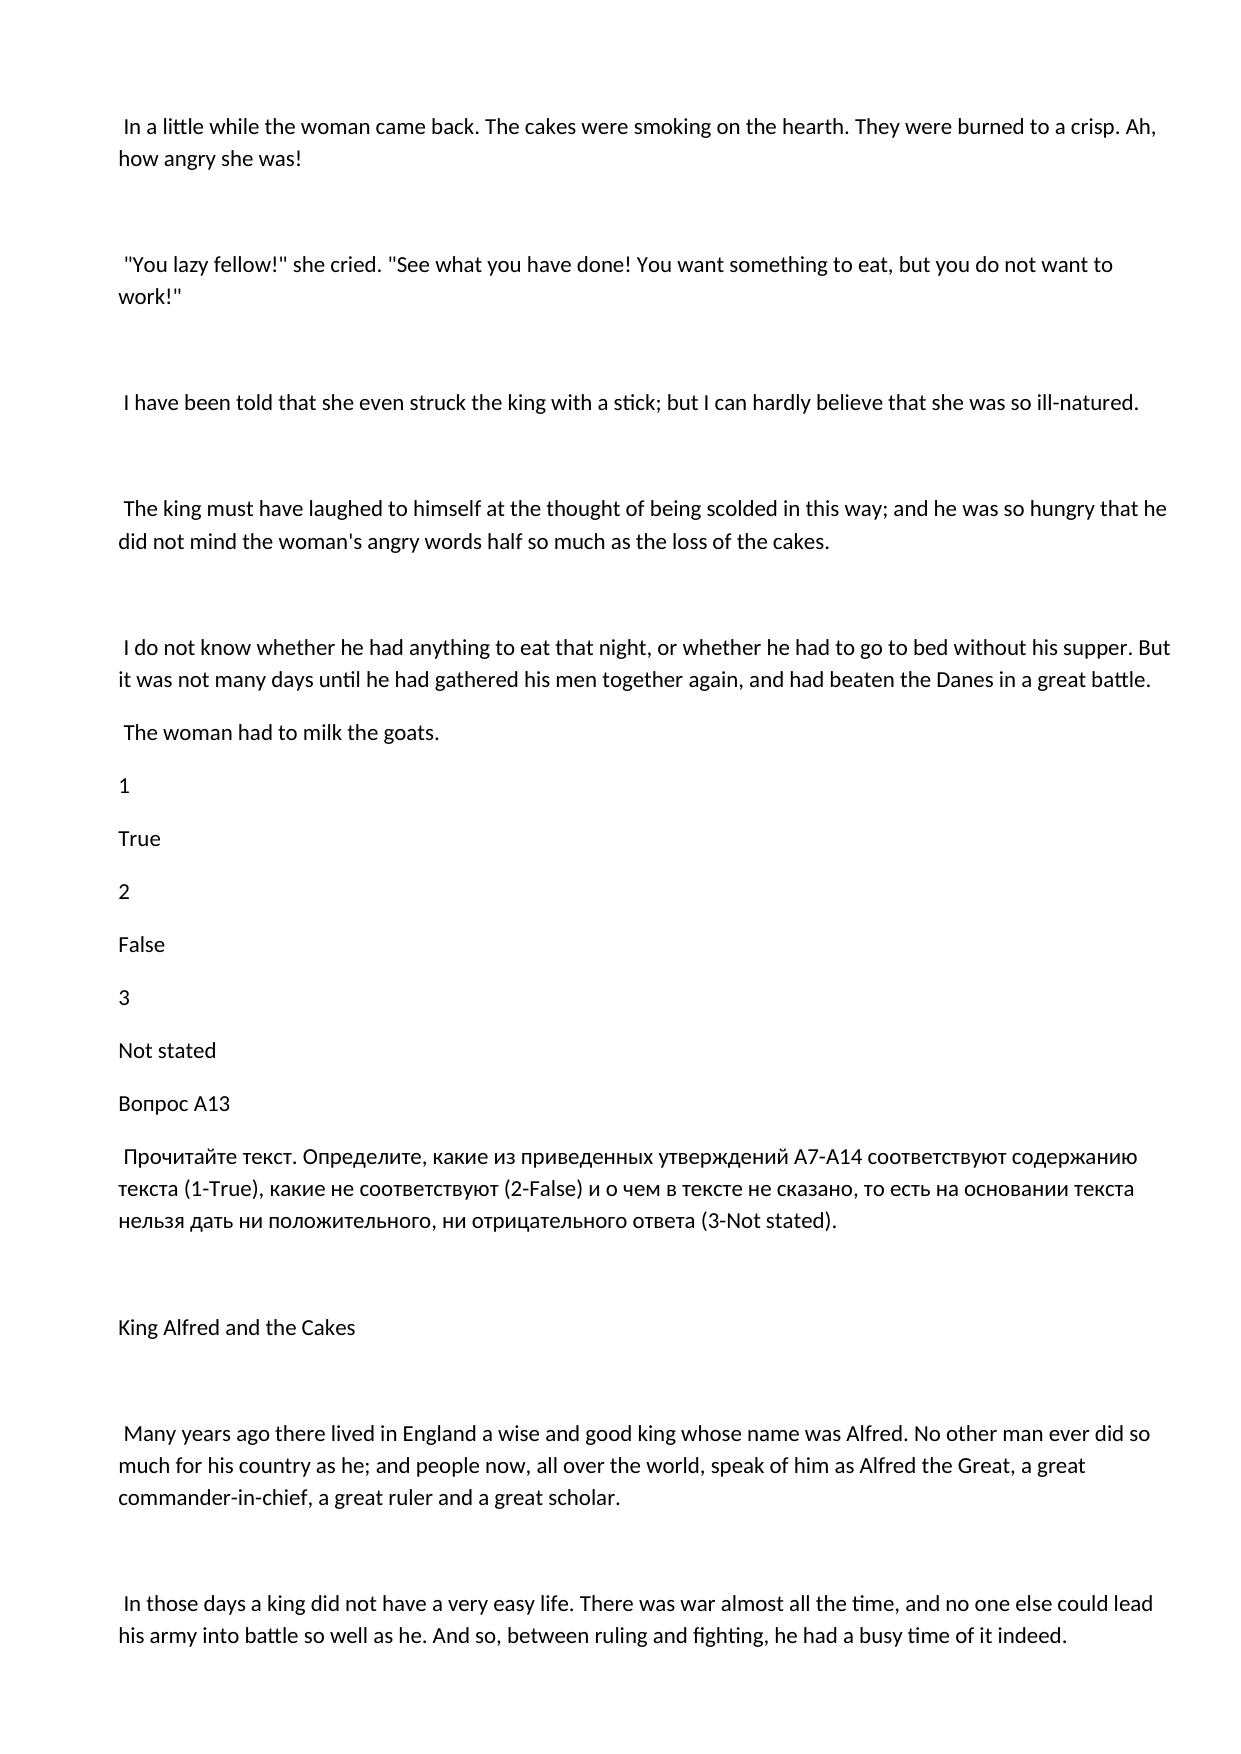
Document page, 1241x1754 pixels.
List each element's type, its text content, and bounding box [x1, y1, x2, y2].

text I do not know whether he had anything to eat that night, or whether he had to go to bed without his supper. But it was not many days until he had gathered his men together again, and had beaten the Danes in a great battle. [118, 633, 1181, 693]
text The woman had to milk the goats. [118, 718, 1181, 746]
text Many years ago there lived in England a wise and good king whose name was Alfred. No other man ever did so much for his country as he; and people now, all over the world, speak of him as Alfred the Great, a great commander-in-chief, a great ruler and a great scholar. [118, 1419, 1181, 1511]
text In those days a king did not have a very easy life. There was war almost all the time, and no one else could lead his army into battle so well as he. And so, between ruling and fighting, he had a busy time of it indeed. [118, 1589, 1181, 1649]
text "You lazy fellow!" she cried. "See what you have done! You want something to eat, but you do not want to work!" [118, 250, 1181, 311]
text The king must have laughed to himself at the thought of being scolded in this way; and he was so hungry that he did not mind the woman's angry words half so much as the loss of the cakes. [118, 494, 1181, 555]
text King Alfred and the Cakes [118, 1313, 1181, 1341]
text Not stated [118, 1036, 1181, 1064]
text 2 [118, 877, 1181, 905]
text I have been told that she even struck the king with a stick; but I can hardly believe that she was so ill-natured. [118, 388, 1181, 417]
text Прочитайте текст. Определите, какие из приведенных утверждений А7-А14 соответствуют содержанию текста (1-True), какие не соответствуют (2-False) и о чем в тексте не сказано, то есть на основании текста нельзя дать ни положительного, ни отрицательного ответа (3-Not stated). [118, 1142, 1181, 1234]
text False [118, 930, 1181, 958]
text In a little while the woman came back. The cakes were smoking on the hearth. They were burned to a crisp. Ah, how angry she was! [118, 112, 1181, 172]
text 3 [118, 983, 1181, 1011]
text 1 [118, 771, 1181, 799]
text Вопрос A13 [118, 1089, 1181, 1117]
text True [118, 824, 1181, 852]
